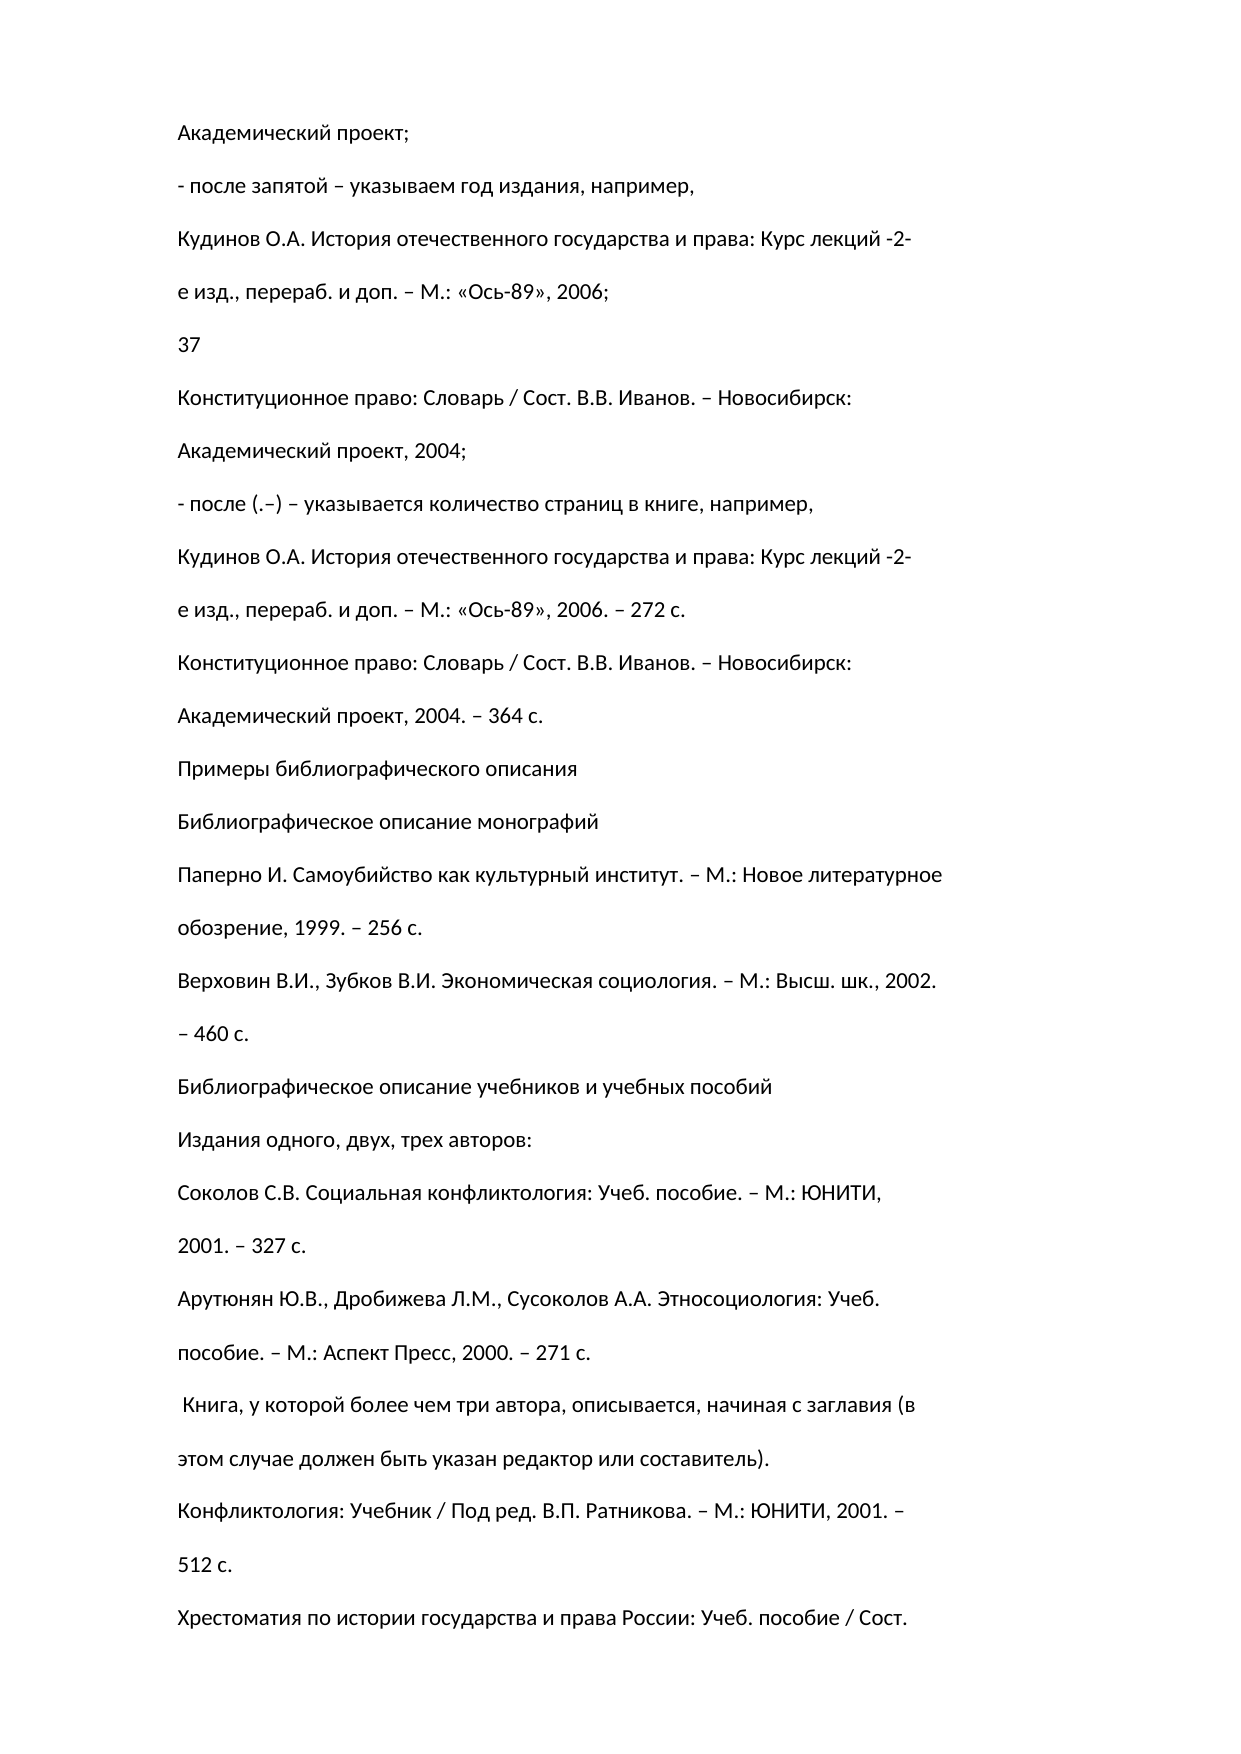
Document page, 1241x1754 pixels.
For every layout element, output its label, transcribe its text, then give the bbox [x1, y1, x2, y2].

text Книга, у которой более чем три автора, описывается, начиная с заглавия (в [177, 1391, 1152, 1419]
text Хрестоматия по истории государства и права России: Учеб. пособие / Сост. [177, 1603, 1152, 1631]
text Конституционное право: Словарь / Сост. В.В. Иванов. – Новосибирск: [177, 383, 1152, 411]
text Библиографическое описание монографий [177, 807, 1152, 835]
text 37 [177, 330, 1152, 358]
text Верховин В.И., Зубков В.И. Экономическая социология. – М.: Высш. шк., 2002. [177, 966, 1152, 994]
text е изд., перераб. и доп. – М.: «Ось-89», 2006; [177, 277, 1152, 305]
text - после (.–) – указывается количество страниц в книге, например, [177, 489, 1152, 517]
text - после запятой – указываем год издания, например, [177, 171, 1152, 199]
text 2001. – 327 с. [177, 1232, 1152, 1259]
text Паперно И. Самоубийство как культурный институт. – М.: Новое литературное [177, 860, 1152, 888]
text пособие. – М.: Аспект Пресс, 2000. – 271 с. [177, 1338, 1152, 1366]
text Конфликтология: Учебник / Под ред. В.П. Ратникова. – М.: ЮНИТИ, 2001. – [177, 1497, 1152, 1525]
text Примеры библиографического описания [177, 754, 1152, 782]
text Библиографическое описание учебников и учебных пособий [177, 1072, 1152, 1101]
text Академический проект, 2004. – 364 с. [177, 701, 1152, 729]
text Академический проект, 2004; [177, 436, 1152, 464]
text Соколов С.В. Социальная конфликтология: Учеб. пособие. – М.: ЮНИТИ, [177, 1178, 1152, 1207]
text 512 с. [177, 1550, 1152, 1578]
text е изд., перераб. и доп. – М.: «Ось-89», 2006. – 272 с. [177, 595, 1152, 623]
text Кудинов О.А. История отечественного государства и права: Курс лекций -2- [177, 542, 1152, 570]
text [177, 224, 1152, 252]
text Арутюнян Ю.В., Дробижева Л.М., Сусоколов А.А. Этносоциология: Учеб. [177, 1284, 1152, 1313]
text Издания одного, двух, трех авторов: [177, 1126, 1152, 1153]
text Академический проект; [177, 118, 1152, 146]
text обозрение, 1999. – 256 с. [177, 913, 1152, 941]
text – 460 с. [177, 1019, 1152, 1047]
text этом случае должен быть указан редактор или составитель). [177, 1444, 1152, 1472]
text Конституционное право: Словарь / Сост. В.В. Иванов. – Новосибирск: [177, 648, 1152, 676]
